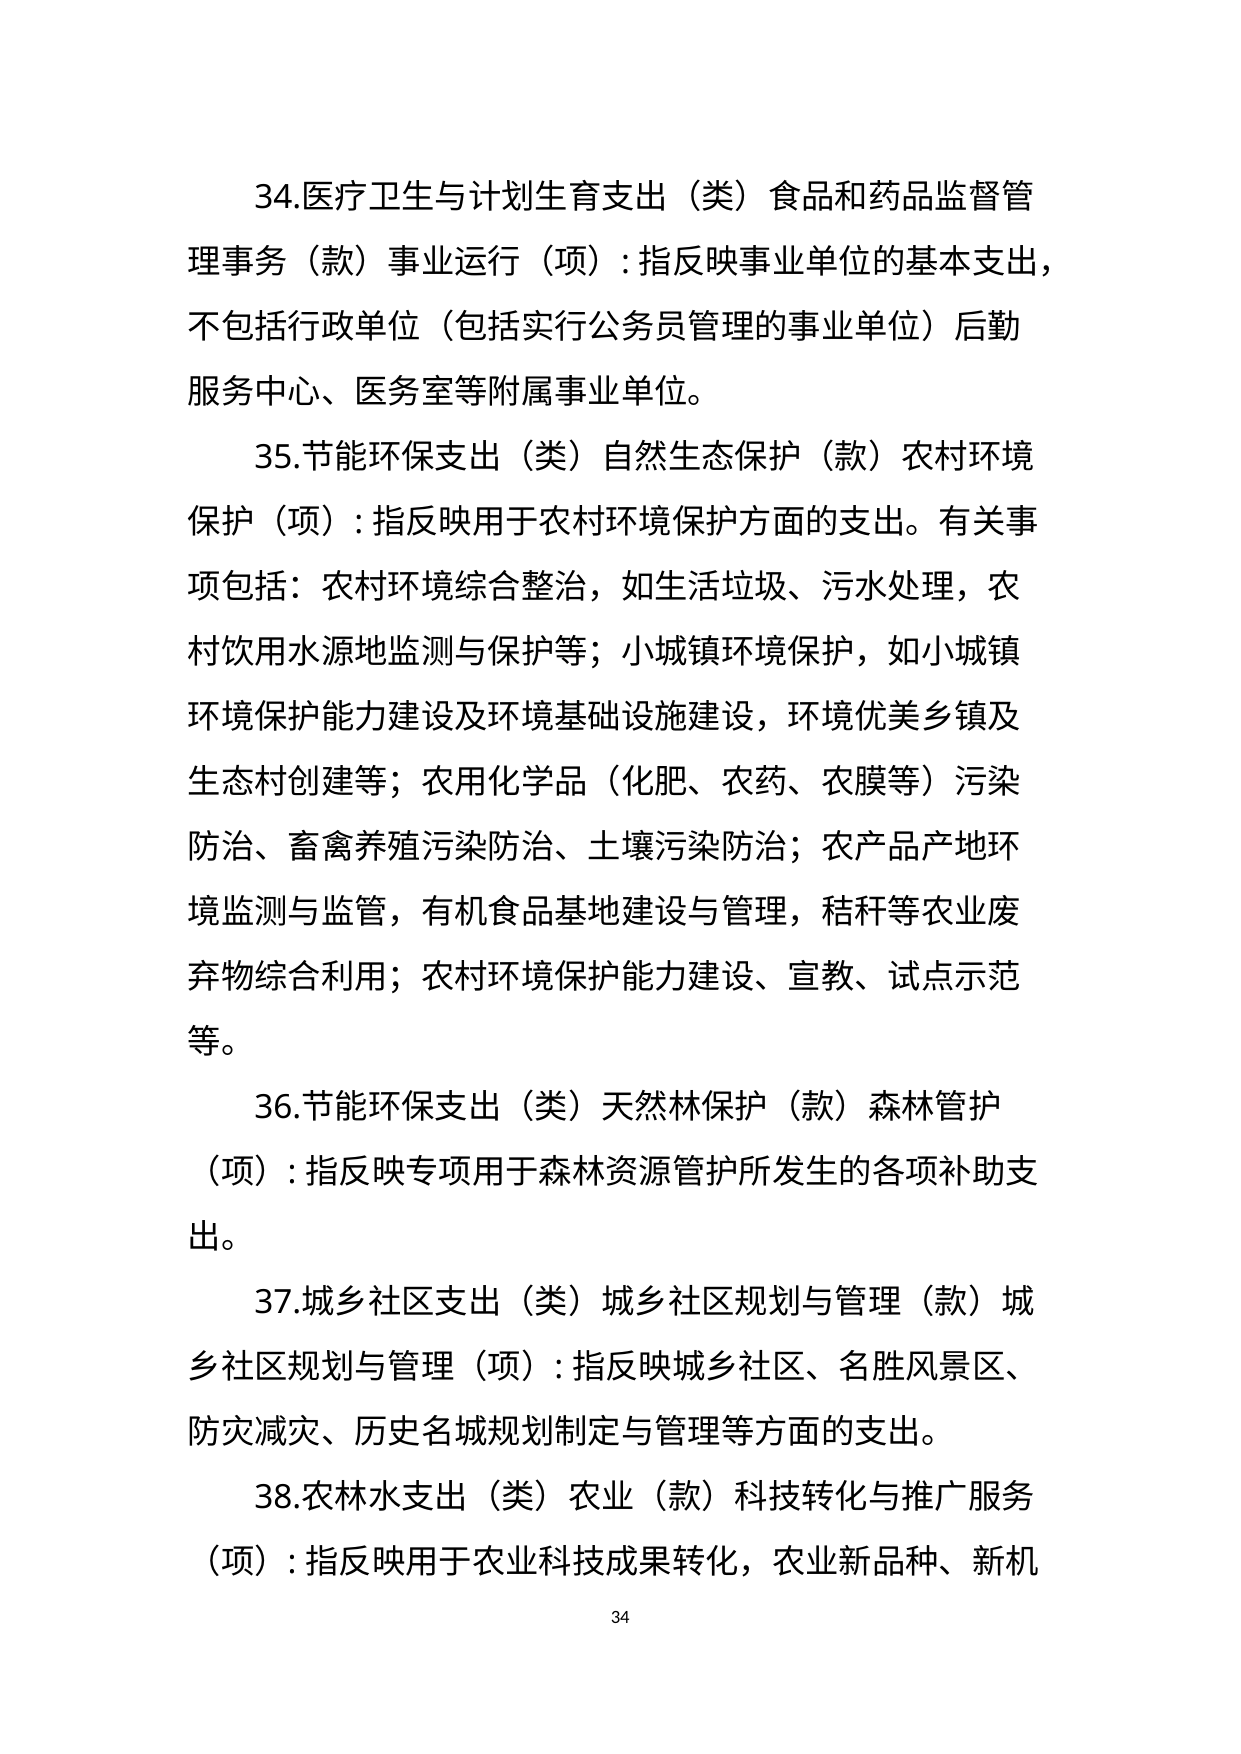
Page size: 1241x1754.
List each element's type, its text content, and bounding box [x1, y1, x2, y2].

text 36.节能环保支出（类）天然林保护（款）森林管护（项）: 指反映专项用于森林资源管护所发生的各项补助支出。 [187, 1072, 1053, 1267]
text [187, 1462, 1053, 1592]
text 35.节能环保支出（类）自然生态保护（款）农村环境保护（项）: 指反映用于农村环境保护方面的支出。有关事项包括：农村环境综合整治，如生活垃圾、污水处理，农村饮用水源地监测与保护等；小城镇环境保护，如小城镇环境保护能力建设及环境基础设施建设，环境优美乡镇及生态村创建等；农用化学品（化肥、农药、农膜等）污染防治、畜禽养殖污染防治、土壤污染防治；农产品产地环境监测与监管，有机食品基地建设与管理，秸秆等农业废弃物综合利用；农村环境保护能力建设、宣教、试点示范等。 [187, 422, 1053, 1072]
text 34.医疗卫生与计划生育支出（类）食品和药品监督管理事务（款）事业运行（项）: 指反映事业单位的基本支出，不包括行政单位（包括实行公务员管理的事业单位）后勤服务中心、医务室等附属事业单位。 [187, 162, 1053, 422]
text 37.城乡社区支出（类）城乡社区规划与管理（款）城乡社区规划与管理（项）: 指反映城乡社区、名胜风景区、防灾减灾、历史名城规划制定与管理等方面的支出。 [187, 1267, 1053, 1462]
